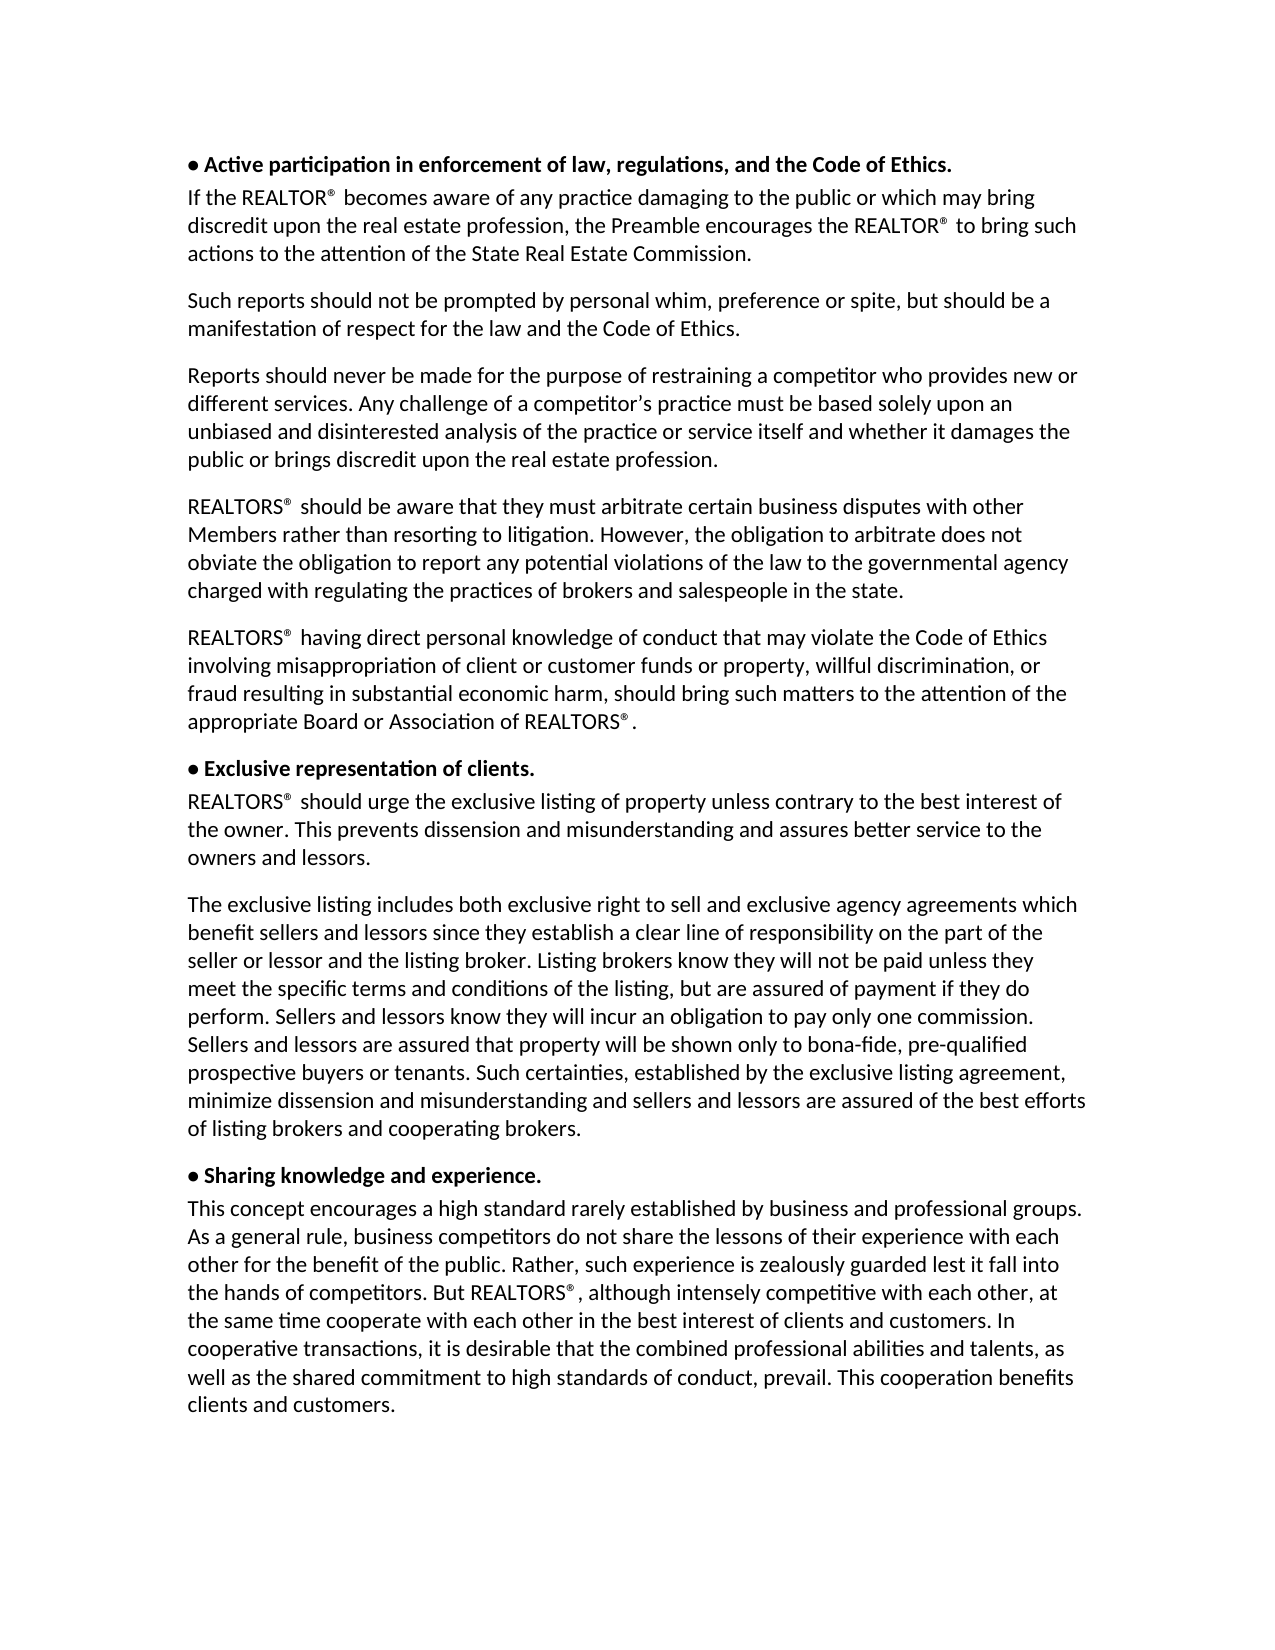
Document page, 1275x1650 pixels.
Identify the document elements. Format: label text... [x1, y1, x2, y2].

text REALTORS® should urge the exclusive listing of property unless contrary to the best interest of the owner. This prevents dissension and misunderstanding and assures better service to the owners and lessors. [187, 787, 1087, 871]
text REALTORS® should be aware that they must arbitrate certain business disputes with other Members rather than resorting to litigation. However, the obligation to arbitrate does not obviate the obligation to report any potential violations of the law to the governmental agency charged with regulating the practices of brokers and salespeople in the state. [187, 492, 1087, 604]
text Reports should never be made for the purpose of restraining a competitor who provides new or different services. Any challenge of a competitor’s practice must be based solely upon an unbiased and disinterested analysis of the practice or service itself and whether it damages the public or brings discredit upon the real estate profession. [187, 361, 1087, 473]
text REALTORS® having direct personal knowledge of conduct that may violate the Code of Ethics involving misappropriation of client or customer funds or property, willful discrimination, or fraud resulting in substantial economic harm, should bring such matters to the attention of the appropriate Board or Association of REALTORS®. [187, 623, 1087, 735]
text Such reports should not be prompted by personal whim, preference or spite, but should be a manifestation of respect for the law and the Code of Ethics. [187, 286, 1087, 342]
text • Sharing knowledge and experience. [187, 1161, 1087, 1189]
text The exclusive listing includes both exclusive right to sell and exclusive agency agreements which benefit sellers and lessors since they establish a clear line of responsibility on the part of the seller or lessor and the listing broker. Listing brokers know they will not be paid unless they meet the specific terms and conditions of the listing, but are assured of payment if they do perform. Sellers and lessors know they will incur an obligation to pay only one commission. Sellers and lessors are assured that property will be shown only to bona-fide, pre-qualified prospective buyers or tenants. Such certainties, established by the exclusive listing agreement, minimize dissension and misunderstanding and sellers and lessors are assured of the best efforts of listing brokers and cooperating brokers. [187, 890, 1087, 1142]
text • Exclusive representation of clients. [187, 754, 1087, 782]
text This concept encourages a high standard rarely established by business and professional groups. As a general rule, business competitors do not share the lessons of their experience with each other for the benefit of the public. Rather, such experience is zealously guarded lest it fall into the hands of competitors. But REALTORS®, although intensely competitive with each other, at the same time cooperate with each other in the best interest of clients and customers. In cooperative transactions, it is desirable that the combined professional abilities and talents, as well as the shared commitment to high standards of conduct, prevail. This cooperation benefits clients and customers. [187, 1194, 1087, 1419]
text If the REALTOR® becomes aware of any practice damaging to the public or which may bring discredit upon the real estate profession, the Preamble encourages the REALTOR® to bring such actions to the attention of the State Real Estate Commission. [187, 183, 1087, 268]
text • Active participation in enforcement of law, regulations, and the Code of Ethics. [187, 150, 1087, 178]
